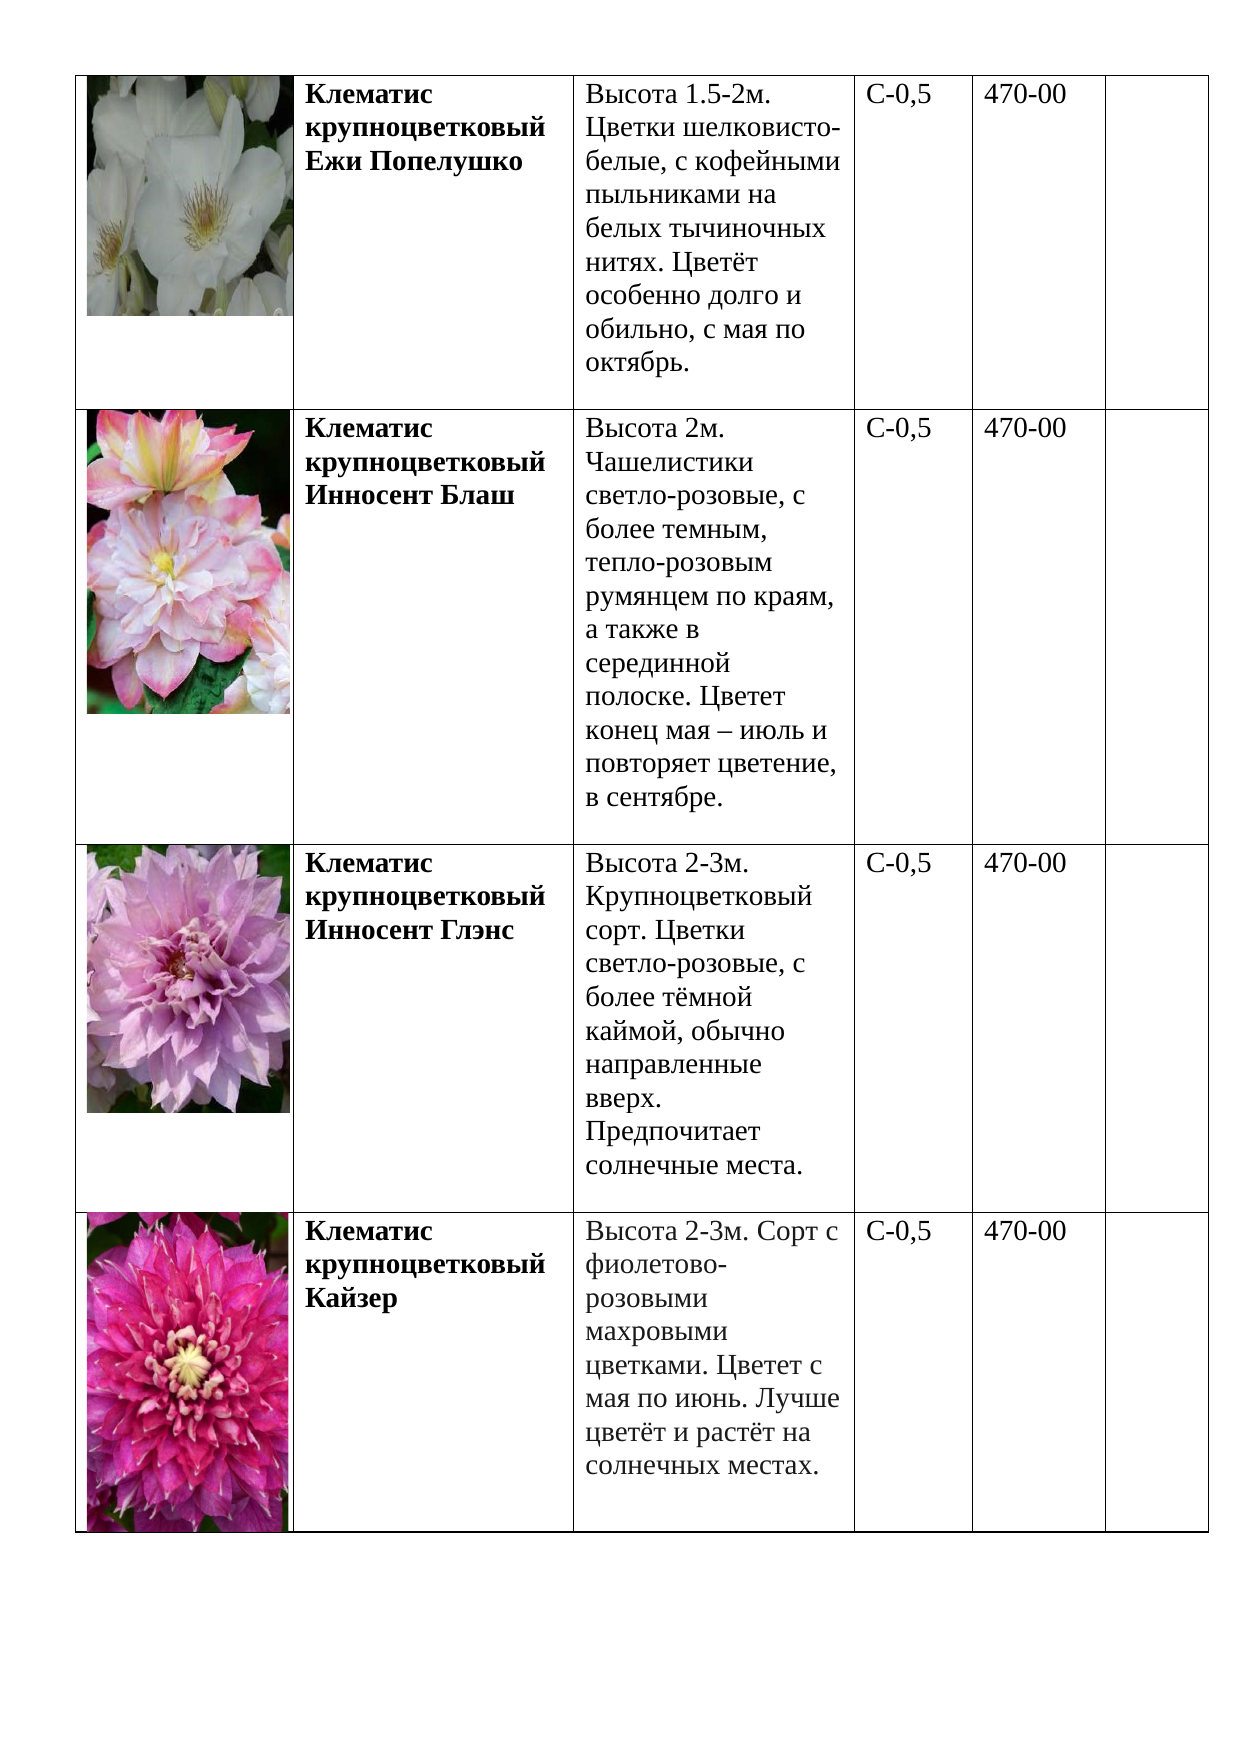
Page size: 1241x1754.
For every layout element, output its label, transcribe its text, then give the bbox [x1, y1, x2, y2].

picture [86, 845, 290, 1113]
table_cell Клематис крупноцветковый Кайзер [294, 1213, 573, 1531]
table_cell [289, 1213, 293, 1531]
table_cell Высота 2м. Чашелистики светло-розовые, с более темным, тепло-розовым румянцем по краям, а также в серединной полоске. Цветет конец мая – июль и повторяет цветение, в сентябре. [574, 410, 854, 844]
table_cell Клематис крупноцветковый Инносент Глэнс [294, 845, 573, 1212]
table_cell [76, 1213, 86, 1531]
table_cell [1106, 410, 1208, 844]
table_cell С-0,5 [855, 410, 972, 844]
table_cell С-0,5 [855, 845, 972, 1212]
table_cell С-0,5 [855, 76, 972, 409]
table_cell [1106, 76, 1208, 409]
table_cell [76, 76, 293, 409]
table_cell С-0,5 [855, 1213, 972, 1531]
table_cell 470-00 [973, 76, 1105, 409]
table_cell Высота 1.5-2м. Цветки шелковисто-белые, с кофейными пыльниками на белых тычиночных нитях. Цветёт особенно долго и обильно, с мая по октябрь. [574, 76, 854, 409]
picture [86, 76, 293, 316]
table_cell 470-00 [973, 410, 1105, 844]
table_cell [76, 410, 293, 844]
table_cell [1106, 845, 1208, 1212]
picture [86, 1212, 289, 1532]
table_cell Клематис крупноцветковый Ежи Попелушко [294, 76, 573, 409]
table_cell [1106, 1213, 1208, 1531]
picture [86, 410, 290, 714]
table_cell 470-00 [973, 845, 1105, 1212]
table_cell Высота 2-3м. Сорт с фиолетово-розовыми махровыми цветками. Цветет с мая по июнь. Лучше цветёт и растёт на солнечных местах. [574, 1213, 854, 1531]
table_cell [76, 845, 293, 1212]
table_cell Высота 2-3м. Крупноцветковый сорт. Цветки светло-розовые, с более тёмной каймой, обычно направленные вверх. Предпочитает солнечные места. [574, 845, 854, 1212]
table_cell Клематис крупноцветковый Инносент Блаш [294, 410, 573, 844]
table_cell 470-00 [973, 1213, 1105, 1531]
